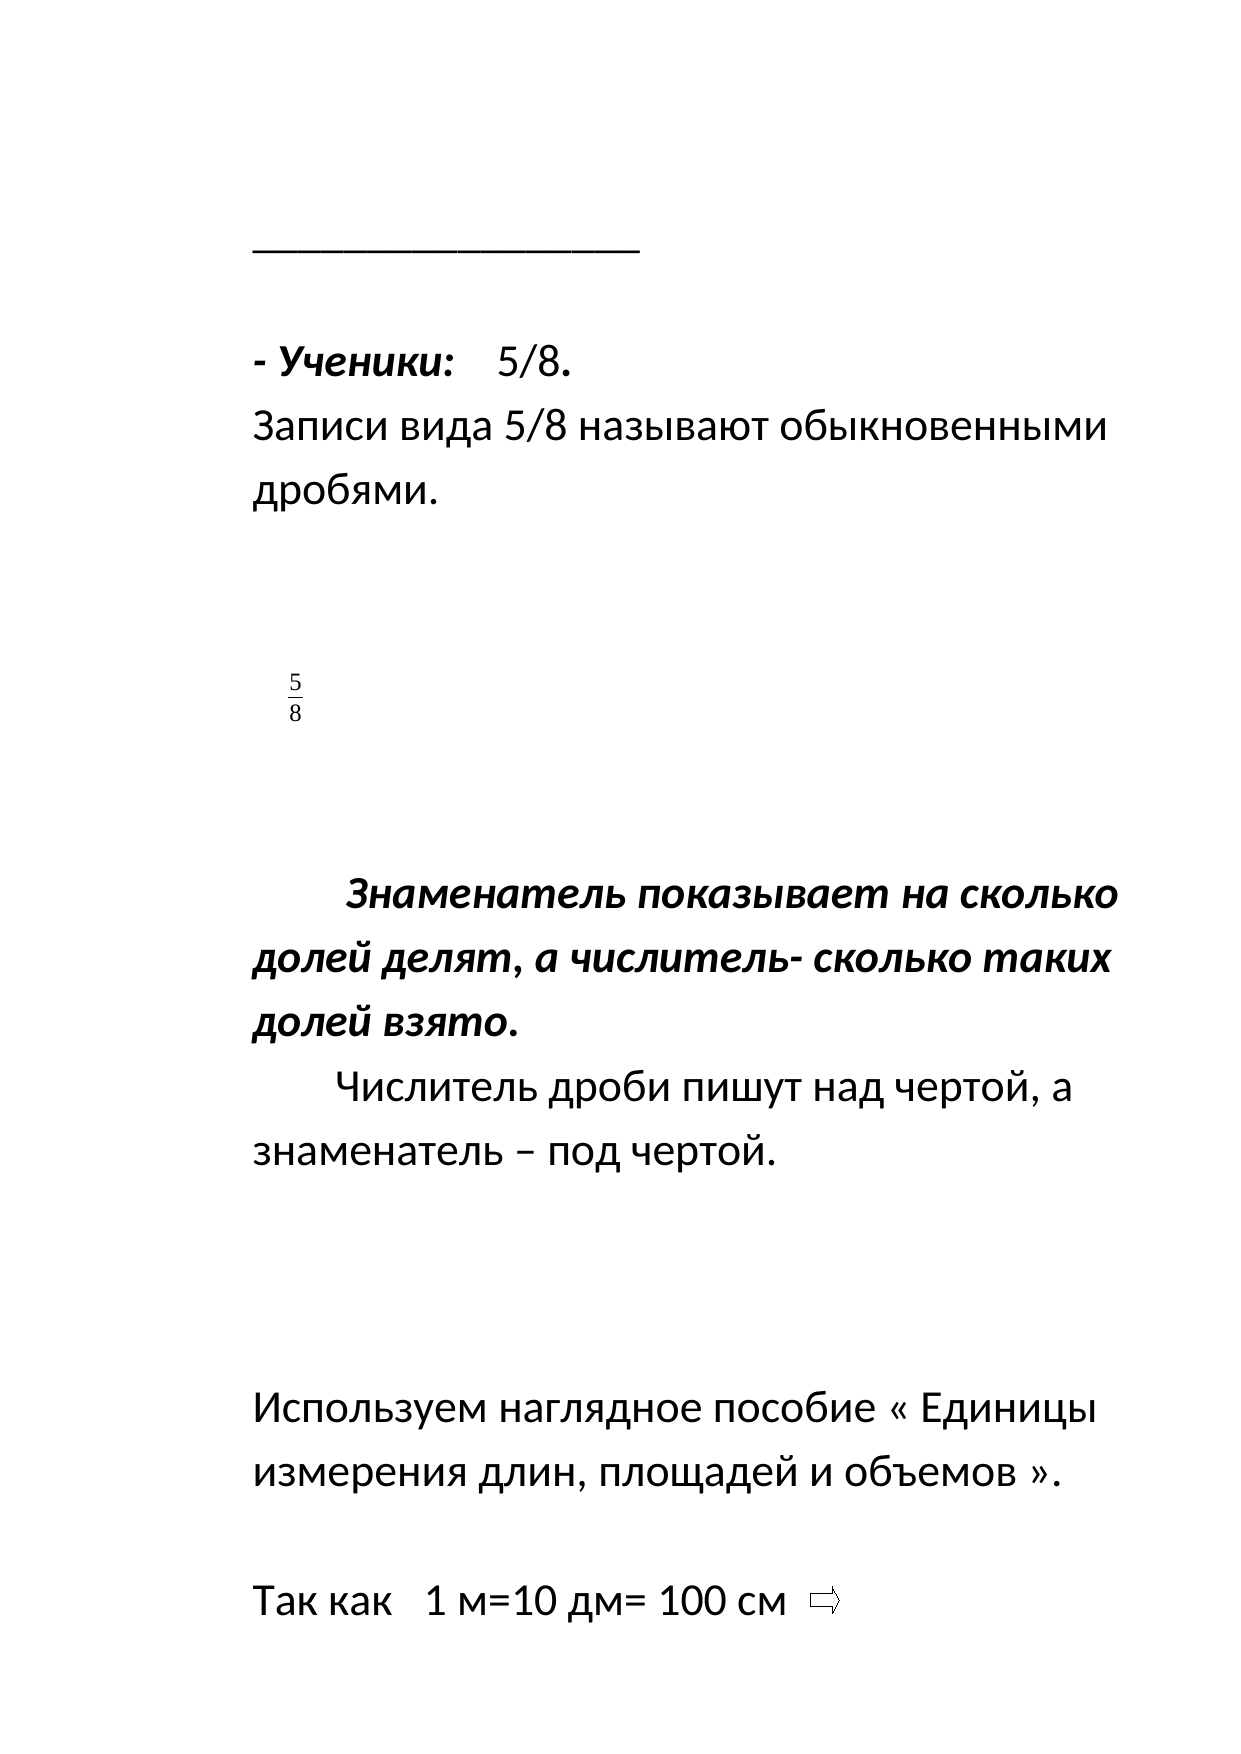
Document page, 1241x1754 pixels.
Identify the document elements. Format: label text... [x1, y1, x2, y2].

list Так как 1 м=10 дм= 100 см [252, 1571, 1152, 1627]
list - Ученики: 5/8. [252, 332, 1152, 388]
list Записи вида 5/8 называют обыкновенными дробями. [252, 396, 1152, 516]
list Используем наглядное пособие « Единицы измерения длин, площадей и объемов ». [252, 1378, 1152, 1498]
list Числитель дроби пишут над чертой, а знаменатель – под чертой. [252, 1056, 1152, 1177]
list _________________ [252, 203, 1152, 259]
list Знаменатель показывает на сколько долей делят, а числитель- сколько таких долей взято. [252, 864, 1152, 1048]
